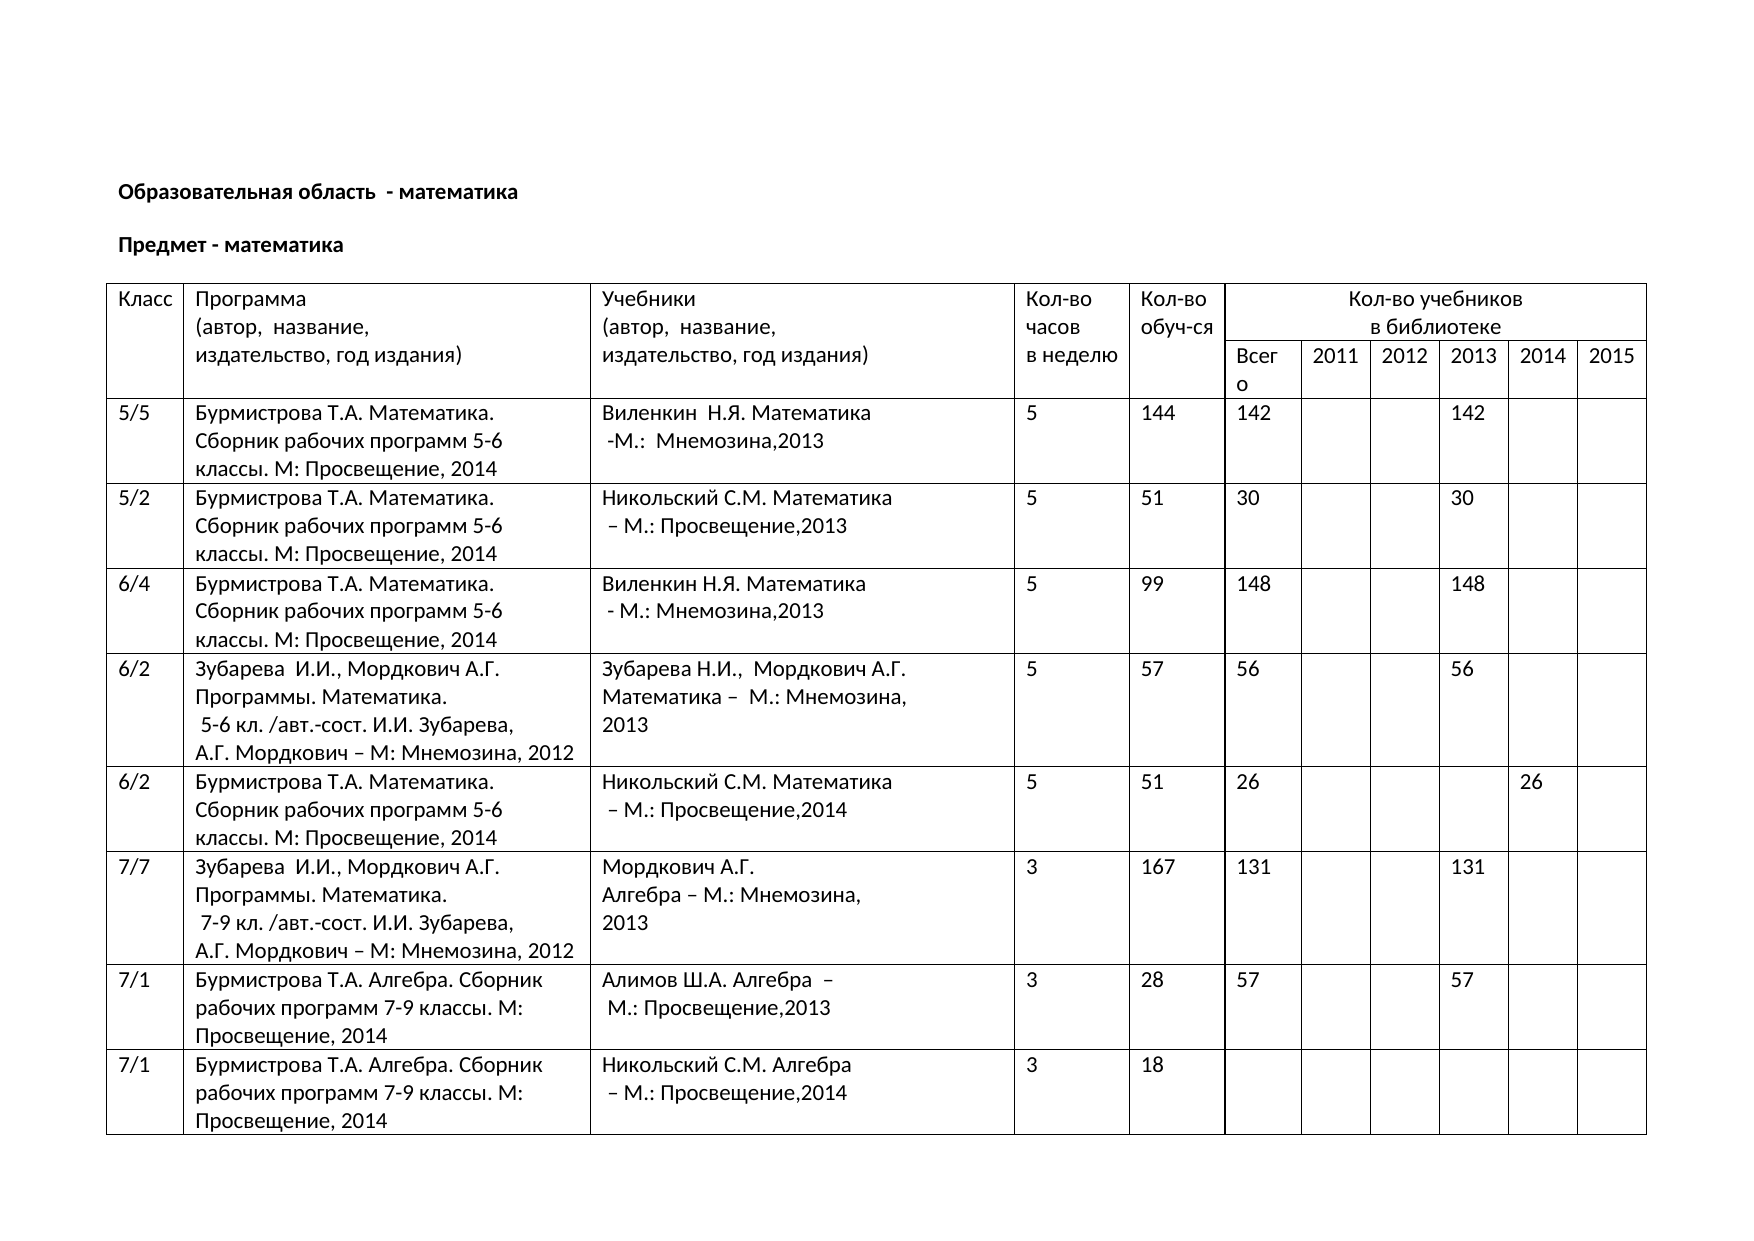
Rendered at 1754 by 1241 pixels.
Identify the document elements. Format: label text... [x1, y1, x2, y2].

table_cell [1302, 852, 1370, 964]
table_cell 3 [1015, 965, 1129, 1049]
table_cell 5/2 [107, 484, 183, 568]
table_cell [1371, 399, 1439, 482]
table_cell [1578, 965, 1646, 1049]
table_cell 142 [1440, 399, 1508, 482]
table_cell 3 [1015, 852, 1129, 964]
table_cell Зубарева И.И., Мордкович А.Г. Программы. Математика. 7-9 кл. /авт.-сост. И.И. Зубарева, А.Г. Мордкович – М: Мнемозина, 2012 [184, 852, 590, 964]
table_cell [1371, 569, 1439, 653]
table_cell 2015 [1578, 341, 1646, 397]
table_cell Виленкин Н.Я. Математика -М.: Мнемозина,2013 [591, 399, 1014, 482]
table_cell Зубарева И.И., Мордкович А.Г. Программы. Математика. 5-6 кл. /авт.-сост. И.И. Зубарева, А.Г. Мордкович – М: Мнемозина, 2012 [184, 654, 590, 766]
table_cell [1578, 654, 1646, 766]
table_cell Мордкович А.Г. Алгебра – М.: Мнемозина, 2013 [591, 852, 1014, 964]
table_cell [1509, 852, 1577, 964]
table_cell Никольский С.М. Алгебра – М.: Просвещение,2014 [591, 1050, 1014, 1134]
table_cell [1578, 1050, 1646, 1134]
table_cell 56 [1440, 654, 1508, 766]
table_cell [1509, 399, 1577, 482]
table_cell 131 [1226, 852, 1301, 964]
table_cell 5 [1015, 399, 1129, 482]
table_cell [1226, 1050, 1301, 1134]
table_cell 6/4 [107, 569, 183, 653]
table_cell Зубарева Н.И., Мордкович А.Г. Математика – М.: Мнемозина, 2013 [591, 654, 1014, 766]
table_cell 57 [1130, 654, 1224, 766]
table_cell Бурмистрова Т.А. Математика. Сборник рабочих программ 5-6 классы. М: Просвещение, 2014 [184, 569, 590, 653]
table_cell 26 [1509, 767, 1577, 851]
table_cell 5/5 [107, 399, 183, 482]
table_cell Алимов Ш.А. Алгебра – М.: Просвещение,2013 [591, 965, 1014, 1049]
table_cell Никольский С.М. Математика – М.: Просвещение,2013 [591, 484, 1014, 568]
table_cell [1578, 852, 1646, 964]
table_cell [1371, 654, 1439, 766]
table_cell [1302, 767, 1370, 851]
table_cell 30 [1226, 484, 1301, 568]
table_cell 51 [1130, 484, 1224, 568]
table_cell Всего [1226, 341, 1301, 397]
text Образовательная область - математика [118, 177, 1636, 205]
table_cell [1302, 569, 1370, 653]
table_cell 57 [1440, 965, 1508, 1049]
table_cell Бурмистрова Т.А. Математика. Сборник рабочих программ 5-6 классы. М: Просвещение, 2014 [184, 399, 590, 482]
table_cell 142 [1226, 399, 1301, 482]
table_cell 5 [1015, 484, 1129, 568]
table_header Кол-во часов в неделю [1015, 284, 1129, 397]
table_cell 18 [1130, 1050, 1224, 1134]
table_cell 26 [1226, 767, 1301, 851]
table_cell 6/2 [107, 654, 183, 766]
table_cell 5 [1015, 767, 1129, 851]
table_cell [1578, 399, 1646, 482]
table_cell 7/7 [107, 852, 183, 964]
table_cell 148 [1226, 569, 1301, 653]
table_cell [1509, 654, 1577, 766]
table_cell 7/1 [107, 1050, 183, 1134]
table_cell 30 [1440, 484, 1508, 568]
table_header Программа (автор, название, издательство, год издания) [184, 284, 590, 397]
table_cell [1302, 1050, 1370, 1134]
text Предмет - математика [118, 230, 1636, 258]
table_cell [1509, 569, 1577, 653]
table_cell 28 [1130, 965, 1224, 1049]
table_cell 2013 [1440, 341, 1508, 397]
table_cell [1578, 767, 1646, 851]
table_cell Бурмистрова Т.А. Алгебра. Сборник рабочих программ 7-9 классы. М: Просвещение, 2014 [184, 965, 590, 1049]
table_cell 148 [1440, 569, 1508, 653]
table_cell [1371, 484, 1439, 568]
table_cell 2012 [1371, 341, 1439, 397]
table_cell 167 [1130, 852, 1224, 964]
table_cell [1371, 965, 1439, 1049]
table_cell [1578, 484, 1646, 568]
table_cell 7/1 [107, 965, 183, 1049]
table_cell [1509, 1050, 1577, 1134]
table_cell [1371, 852, 1439, 964]
table_header Учебники (автор, название, издательство, год издания) [591, 284, 1014, 397]
table_cell Бурмистрова Т.А. Математика. Сборник рабочих программ 5-6 классы. М: Просвещение, 2014 [184, 767, 590, 851]
table_cell [1371, 1050, 1439, 1134]
table_cell Бурмистрова Т.А. Математика. Сборник рабочих программ 5-6 классы. М: Просвещение, 2014 [184, 484, 590, 568]
table_cell [1302, 654, 1370, 766]
table_cell 3 [1015, 1050, 1129, 1134]
table_cell 57 [1226, 965, 1301, 1049]
table_cell Бурмистрова Т.А. Алгебра. Сборник рабочих программ 7-9 классы. М: Просвещение, 2014 [184, 1050, 590, 1134]
table_cell [1302, 965, 1370, 1049]
table_cell [1578, 569, 1646, 653]
table_cell 144 [1130, 399, 1224, 482]
table_header Класс [107, 284, 183, 397]
table_cell 131 [1440, 852, 1508, 964]
table_cell 2011 [1302, 341, 1370, 397]
table_cell [1440, 1050, 1508, 1134]
table_header Кол-во обуч-ся [1130, 284, 1224, 397]
table_cell [1302, 399, 1370, 482]
table_cell 99 [1130, 569, 1224, 653]
table_cell [1371, 767, 1439, 851]
table_cell Никольский С.М. Математика – М.: Просвещение,2014 [591, 767, 1014, 851]
table_cell 5 [1015, 654, 1129, 766]
table_header Кол-во учебников в библиотеке [1226, 284, 1646, 340]
table_cell 6/2 [107, 767, 183, 851]
table_cell 2014 [1509, 341, 1577, 397]
table_cell [1302, 484, 1370, 568]
table_cell [1509, 965, 1577, 1049]
table_cell [1440, 767, 1508, 851]
table_cell [1509, 484, 1577, 568]
table_cell 5 [1015, 569, 1129, 653]
table_cell 51 [1130, 767, 1224, 851]
table_cell Виленкин Н.Я. Математика - М.: Мнемозина,2013 [591, 569, 1014, 653]
table_cell 56 [1226, 654, 1301, 766]
